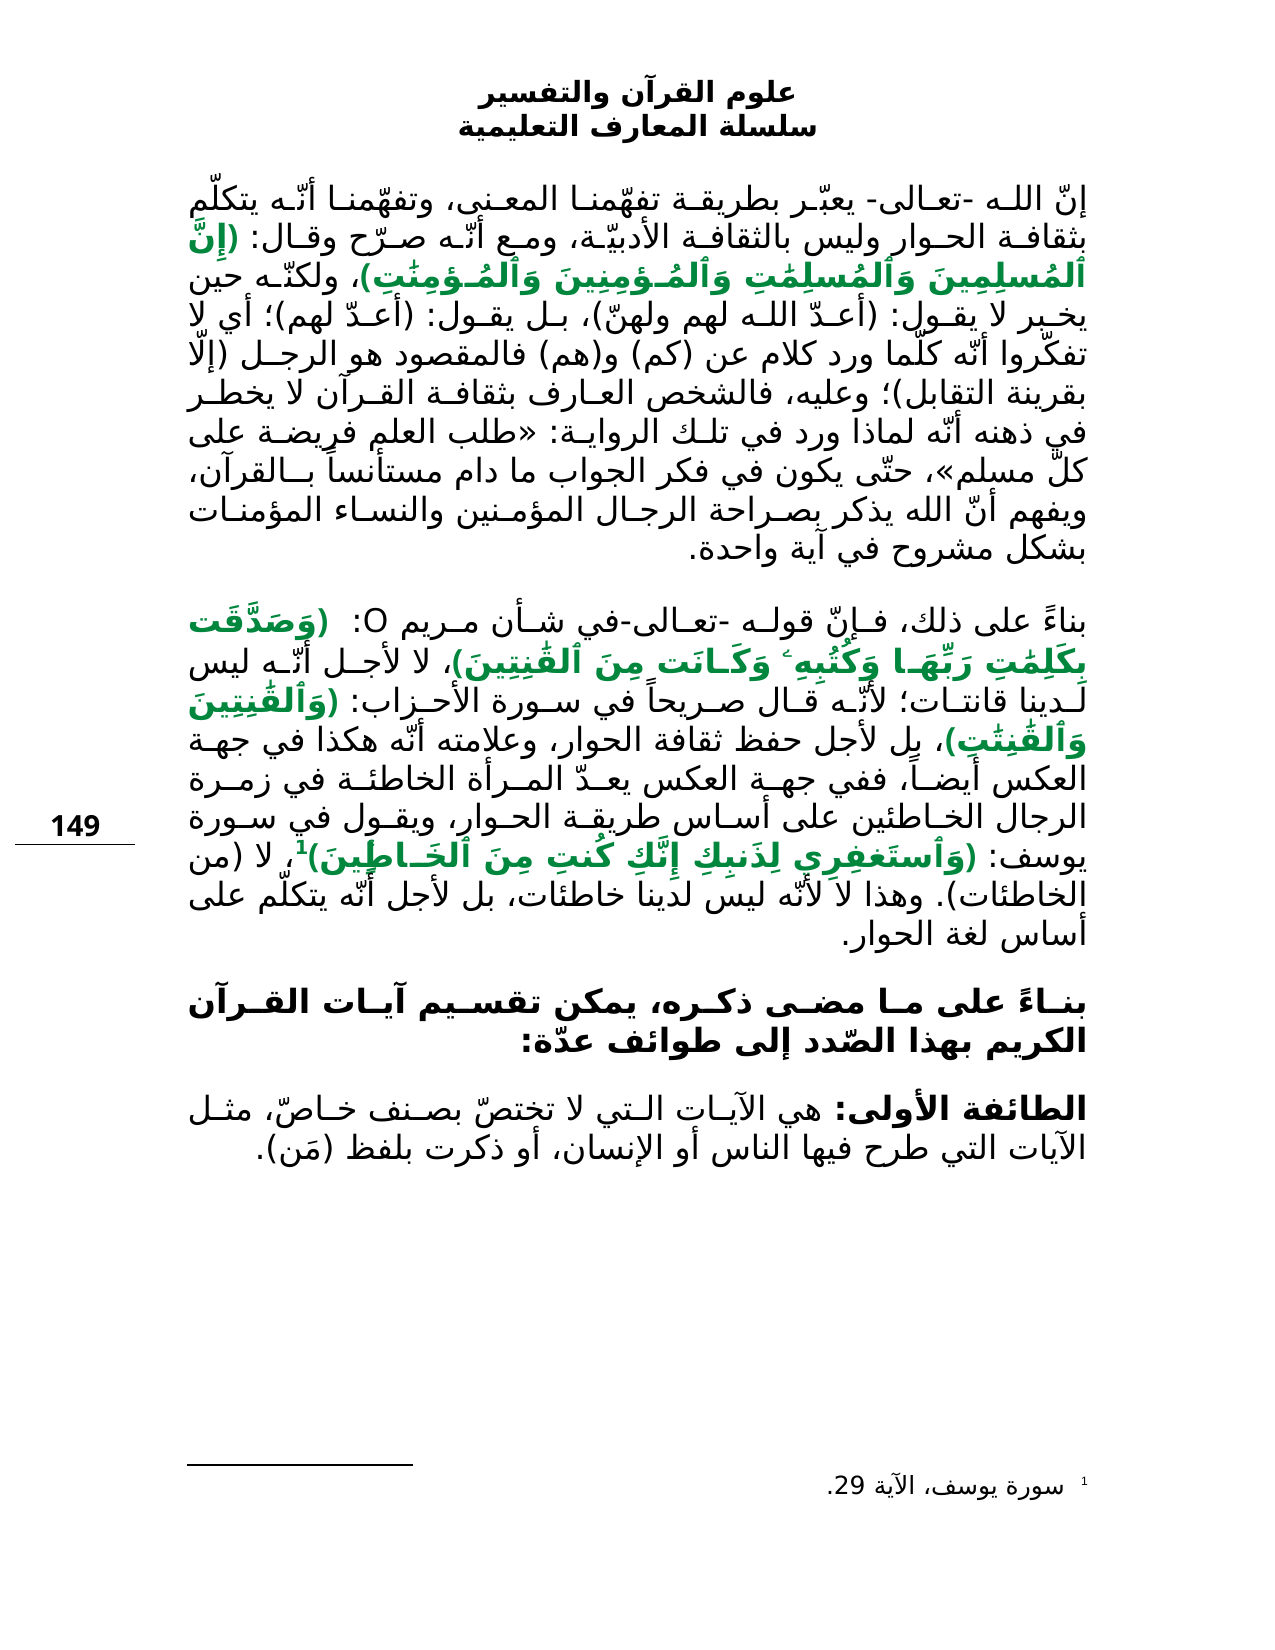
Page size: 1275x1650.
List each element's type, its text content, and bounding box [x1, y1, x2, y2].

text بناءً على ذلك، فإنّ قوله -تعالى-في شأن مريم O: ﴿وَصَدَّقَت بِكَلِمَٰتِ رَبِّهَا وَكُتُبِهِۦ وَكَانَت مِنَ ٱلقَٰنِتِينَ﴾، لا لأجل أنّه ليس لدينا قانتات؛ لأنّه قال صريحاً في سورة الأحزاب: ﴿وَٱلقَٰنِتِينَ وَٱلقَٰنِتَٰتِ﴾، بل لأجل حفظ ثقافة الحوار، وعلامته أنّه هكذا في جهة العكس أيضاً، ففي جهة العكس يعدّ المرأة الخاطئة في زمرة الرجال الخاطئين على أساس طريقة الحوار، ويقول في سورة يوسف: ﴿وَٱستَغفِرِي لِذَنبِكِ إِنَّكِ كُنتِ مِنَ ٱلخَاطِ‍ِٔينَ﴾، لا (من الخاطئات). وهذا لا لأنّه ليس لدينا خاطئات، بل لأجل أنّه يتكلّم على أساس لغة الحوار. [187, 597, 1087, 953]
text إنّ الله -تعالى- يعبّر بطريقة تفهّمنا المعنى، وتفهّمنا أنّه يتكلّم بثقافة الحوار وليس بالثقافة الأدبيّة، ومع أنّه صرّح وقال: ﴿إِنَّ ٱلمُسلِمِينَ وَٱلمُسلِمَٰتِ وَٱلمُؤمِنِينَ وَٱلمُؤمِنَٰتِ﴾، ولكنّه حين يخبر لا يقول: (أعدّ الله لهم ولهنّ)، بل يقول: (أعدّ لهم)؛ أي لا تفكّروا أنّه كلّما ورد كلام عن (كم) و(هم) فالمقصود هو الرجل (إلّا بقرينة التقابل)؛ وعليه، فالشخص العارف بثقافة القرآن لا يخطر في ذهنه أنّه لماذا ورد في تلك الرواية: «طلب العلم فريضة على كلّ مسلم»، حتّى يكون في فكر الجواب ما دام مستأنساً بالقرآن، ويفهم أنّ الله يذكر بصراحة الرجال المؤمنين والنساء المؤمنات بشكل مشروح في آية واحدة. [187, 179, 1087, 568]
text الطائفة الأولى: هي الآيات التي لا تختصّ بصنف خاصّ، مثل الآيات التي طرح فيها الناس أو الإنسان، أو ذكرت بلفظ (مَن). [187, 1089, 1087, 1167]
text بناءً على ما مضى ذكره، يمكن تقسيم آيات القرآن الكريم بهذا الصّدد إلى طوائف عدّة: [187, 982, 1087, 1060]
